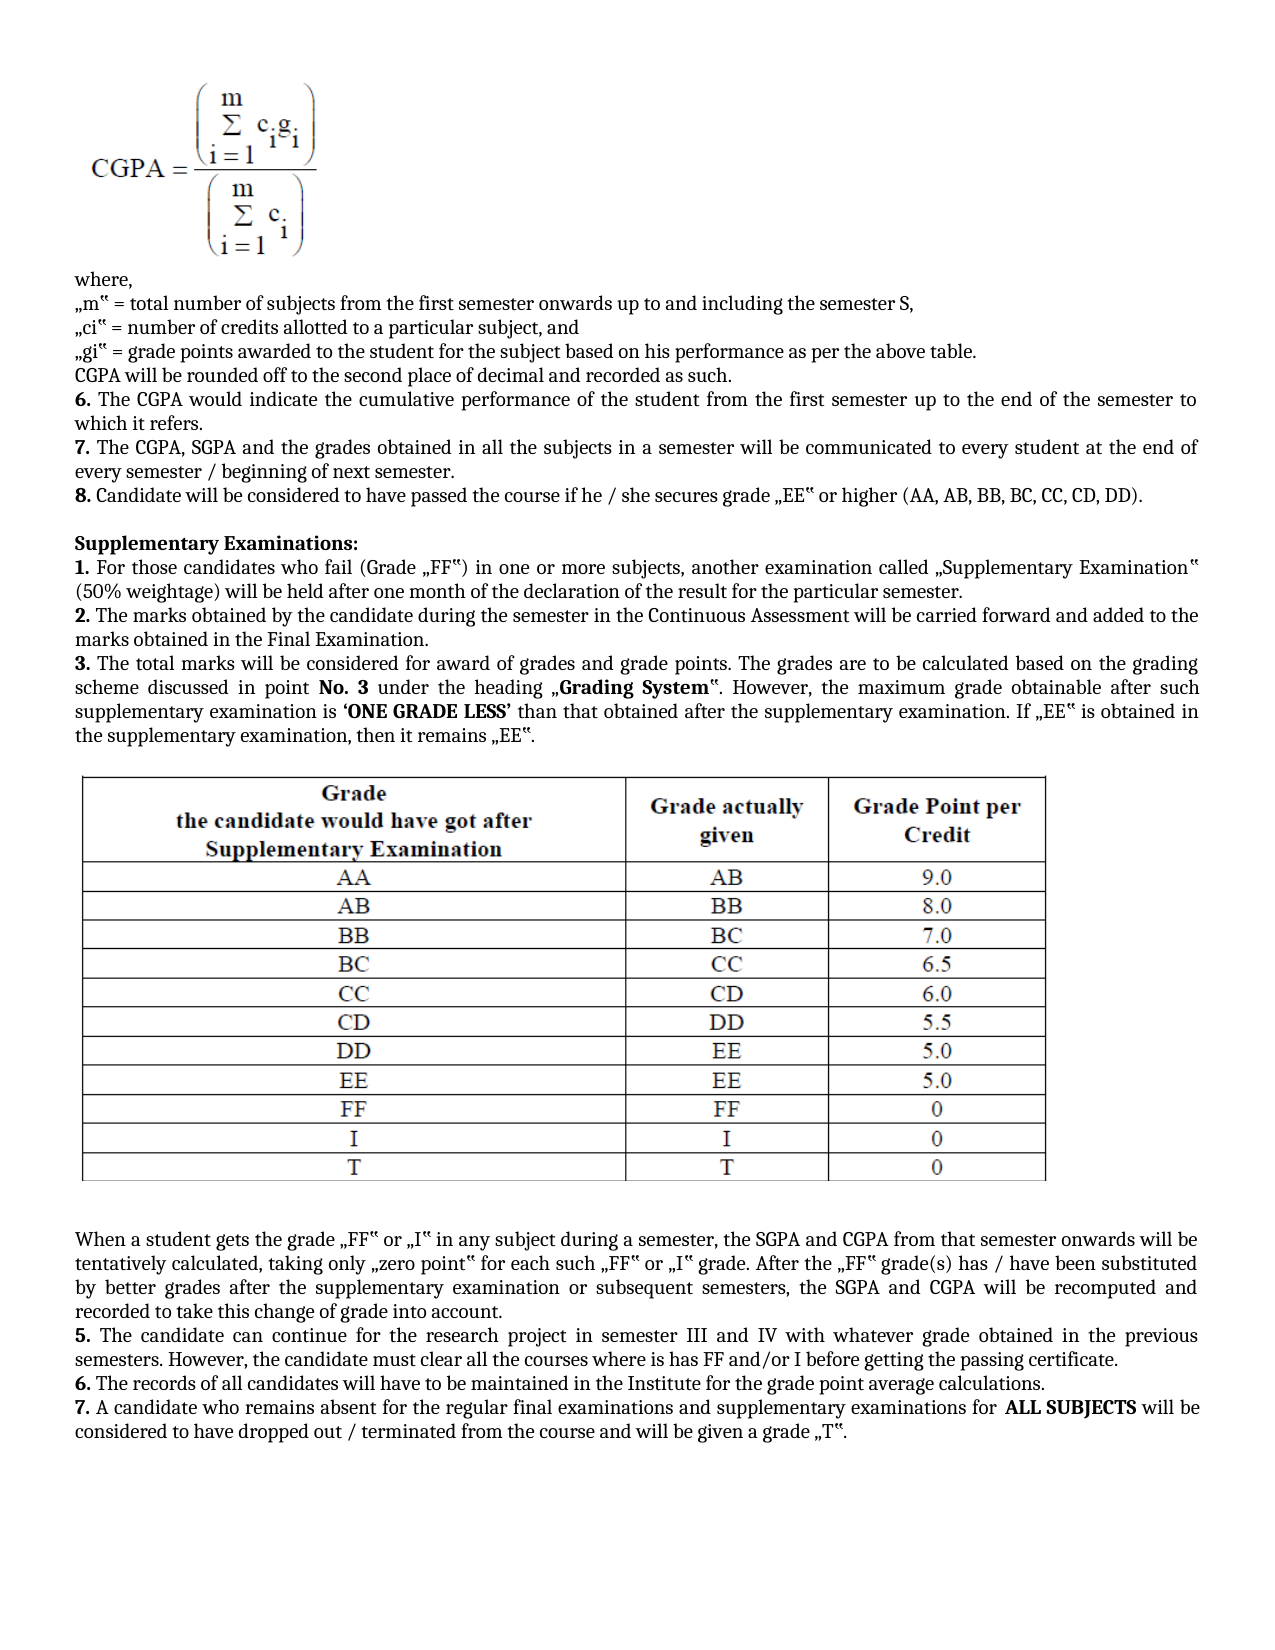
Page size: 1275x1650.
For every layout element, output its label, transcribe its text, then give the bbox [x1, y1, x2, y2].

text 3. The total marks will be considered for award of grades and grade points. The grades are to be calculated based on the grading scheme discussed in point No. 3 under the heading „Grading System‟. However, the maximum grade obtainable after such supplementary examination is ‘ONE GRADE LESS’ than that obtained after the supplementary examination. If „EE‟ is obtained in the supplementary examination, then it remains „EE‟. [75, 651, 1200, 747]
text „m‟ = total number of subjects from the first semester onwards up to and including the semester S, [75, 292, 1200, 316]
text 1. For those candidates who fail (Grade „FF‟) in one or more subjects, another examination called „Supplementary Examination‟ (50% weightage) will be held after one month of the declaration of the result for the particular semester. [75, 556, 1200, 603]
text When a student gets the grade „FF‟ or „I‟ in any subject during a semester, the SGPA and CGPA from that semester onwards will be tentatively calculated, taking only „zero point‟ for each such „FF‟ or „I‟ grade. After the „FF‟ grade(s) has / have been substituted by better grades after the supplementary examination or subsequent semesters, the SGPA and CGPA will be recomputed and recorded to take this change of grade into account. [75, 1228, 1200, 1324]
text „gi‟ = grade points awarded to the student for the subject based on his performance as per the above table. [75, 340, 1200, 364]
text 7. The CGPA, SGPA and the grades obtained in all the subjects in a semester will be communicated to every student at the end of every semester / beginning of next semester. [75, 436, 1200, 484]
text 6. The records of all candidates will have to be maintained in the Institute for the grade point average calculations. [75, 1372, 1200, 1396]
text 7. A candidate who remains absent for the regular final examinations and supplementary examinations for ALL SUBJECTS will be considered to have dropped out / terminated from the course and will be given a grade „T‟. [75, 1396, 1200, 1444]
text Supplementary Examinations: [75, 532, 1200, 556]
text 6. The CGPA would indicate the cumulative performance of the student from the first semester up to the end of the semester to which it refers. [75, 388, 1200, 436]
text 2. The marks obtained by the candidate during the semester in the Continuous Assessment will be carried forward and added to the marks obtained in the Final Examination. [75, 603, 1200, 651]
text 8. Candidate will be considered to have passed the course if he / she secures grade „EE‟ or higher (AA, AB, BB, BC, CC, CD, DD). [75, 484, 1200, 508]
text „ci‟ = number of credits allotted to a particular subject, and [75, 316, 1200, 340]
text where, [75, 268, 1200, 292]
text CGPA will be rounded off to the second place of decimal and recorded as such. [75, 364, 1200, 388]
text 5. The candidate can continue for the research project in semester III and IV with whatever grade obtained in the previous semesters. However, the candidate must clear all the courses where is has FF and/or I before getting the passing certificate. [75, 1324, 1200, 1372]
